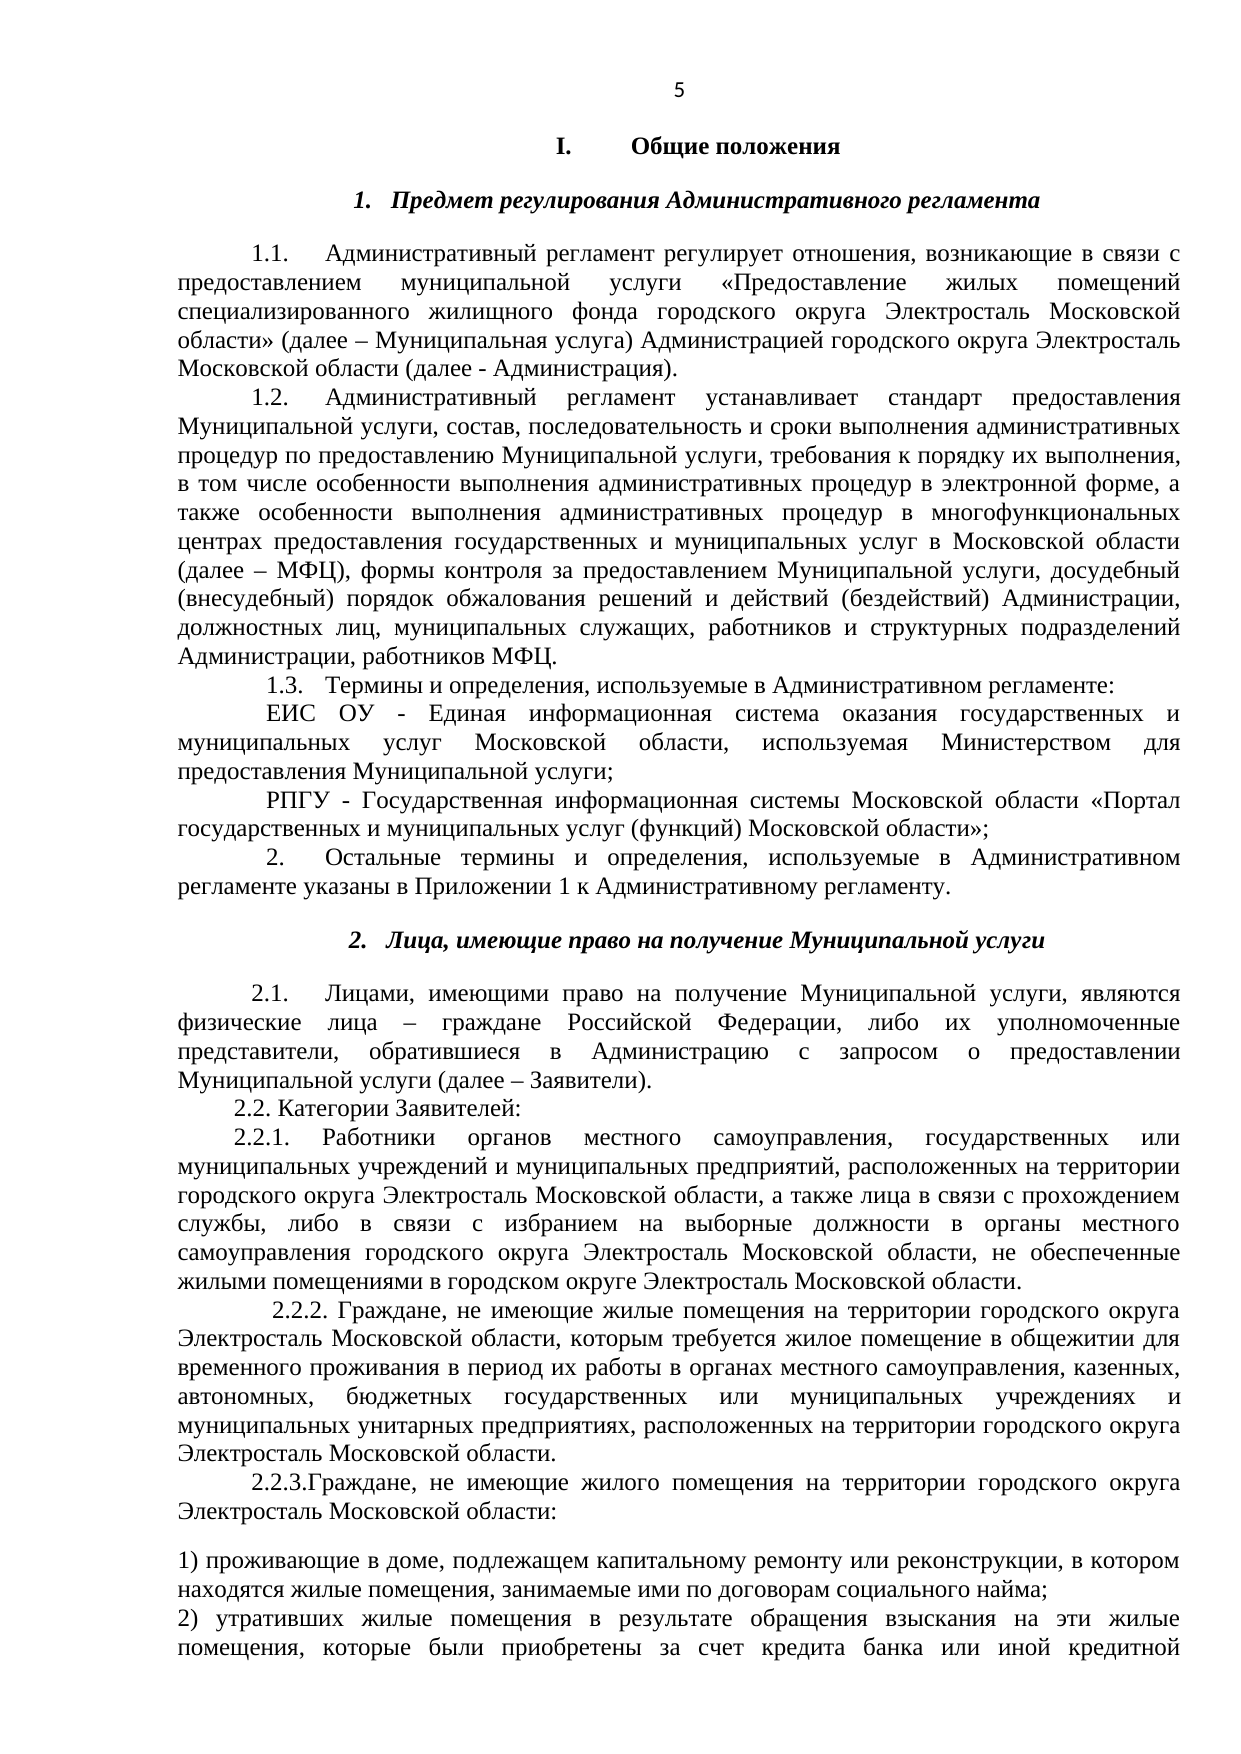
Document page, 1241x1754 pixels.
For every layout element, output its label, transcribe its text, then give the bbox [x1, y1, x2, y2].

list Термины и определения, используемые в Административном регламенте: [177, 670, 1181, 698]
text 1) проживающие в доме, подлежащем капитальному ремонту или реконструкции, в котором находятся жилые помещения, занимаемые ими по договорам социального найма; [177, 1546, 1181, 1603]
list Лицами, имеющими право на получение Муниципальной услуги, являются физические лица – граждане Российской Федерации, либо их уполномоченные представители, обратившиеся в Администрацию с запросом о предоставлении Муниципальной услуги (далее – Заявители). [177, 978, 1181, 1093]
text 2.2. Категории Заявителей: [177, 1093, 1181, 1122]
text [177, 1603, 1181, 1661]
list Лица, имеющие право на получение Муниципальной услуги [215, 925, 1181, 953]
list Административный регламент устанавливает стандарт предоставления Муниципальной услуги, состав, последовательность и сроки выполнения административных процедур по предоставлению Муниципальной услуги, требования к порядку их выполнения, в том числе особенности выполнения административных процедур в электронной форме, а также особенности выполнения административных процедур в многофункциональных центрах предоставления государственных и муниципальных услуг в Московской области (далее – МФЦ), формы контроля за предоставлением Муниципальной услуги, досудебный (внесудебный) порядок обжалования решений и действий (бездействий) Администрации, должностных лиц, муниципальных служащих, работников и структурных подразделений Администрации, работников МФЦ. [177, 382, 1181, 670]
text 2.2.2. Граждане, не имеющие жилые помещения на территории городского округа Электросталь Московской области, которым требуется жилое помещение в общежитии для временного проживания в период их работы в органах местного самоуправления, казенных, автономных, бюджетных государственных или муниципальных учреждениях и муниципальных унитарных предприятиях, расположенных на территории городского округа Электросталь Московской области. [177, 1295, 1181, 1467]
list Общие положения [215, 131, 1181, 160]
list Остальные термины и определения, используемые в Административном регламенте указаны в Приложении 1 к Административному регламенту. [177, 842, 1181, 900]
text РПГУ - Государственная информационная системы Московской области «Портал государственных и муниципальных услуг (функций) Московской области»; [177, 785, 1181, 842]
list Предмет регулирования Административного регламента [215, 185, 1181, 213]
list Административный регламент регулирует отношения, возникающие в связи с предоставлением муниципальной услуги «Предоставление жилых помещений специализированного жилищного фонда городского округа Электросталь Московской области» (далее – Муниципальная услуга) Администрацией городского округа Электросталь Московской области (далее - Администрация). [177, 238, 1181, 382]
text 2.2.1. Работники органов местного самоуправления, государственных или муниципальных учреждений и муниципальных предприятий, расположенных на территории городского округа Электросталь Московской области, а также лица в связи с прохождением службы, либо в связи с избранием на выборные должности в органы местного самоуправления городского округа Электросталь Московской области, не обеспеченные жилыми помещениями в городском округе Электросталь Московской области. [177, 1122, 1181, 1295]
text ЕИС ОУ - Единая информационная система оказания государственных и муниципальных услуг Московской области, используемая Министерством для предоставления Муниципальной услуги; [177, 698, 1181, 785]
text 2.2.3.Граждане, не имеющие жилого помещения на территории городского округа Электросталь Московской области: [177, 1467, 1181, 1525]
